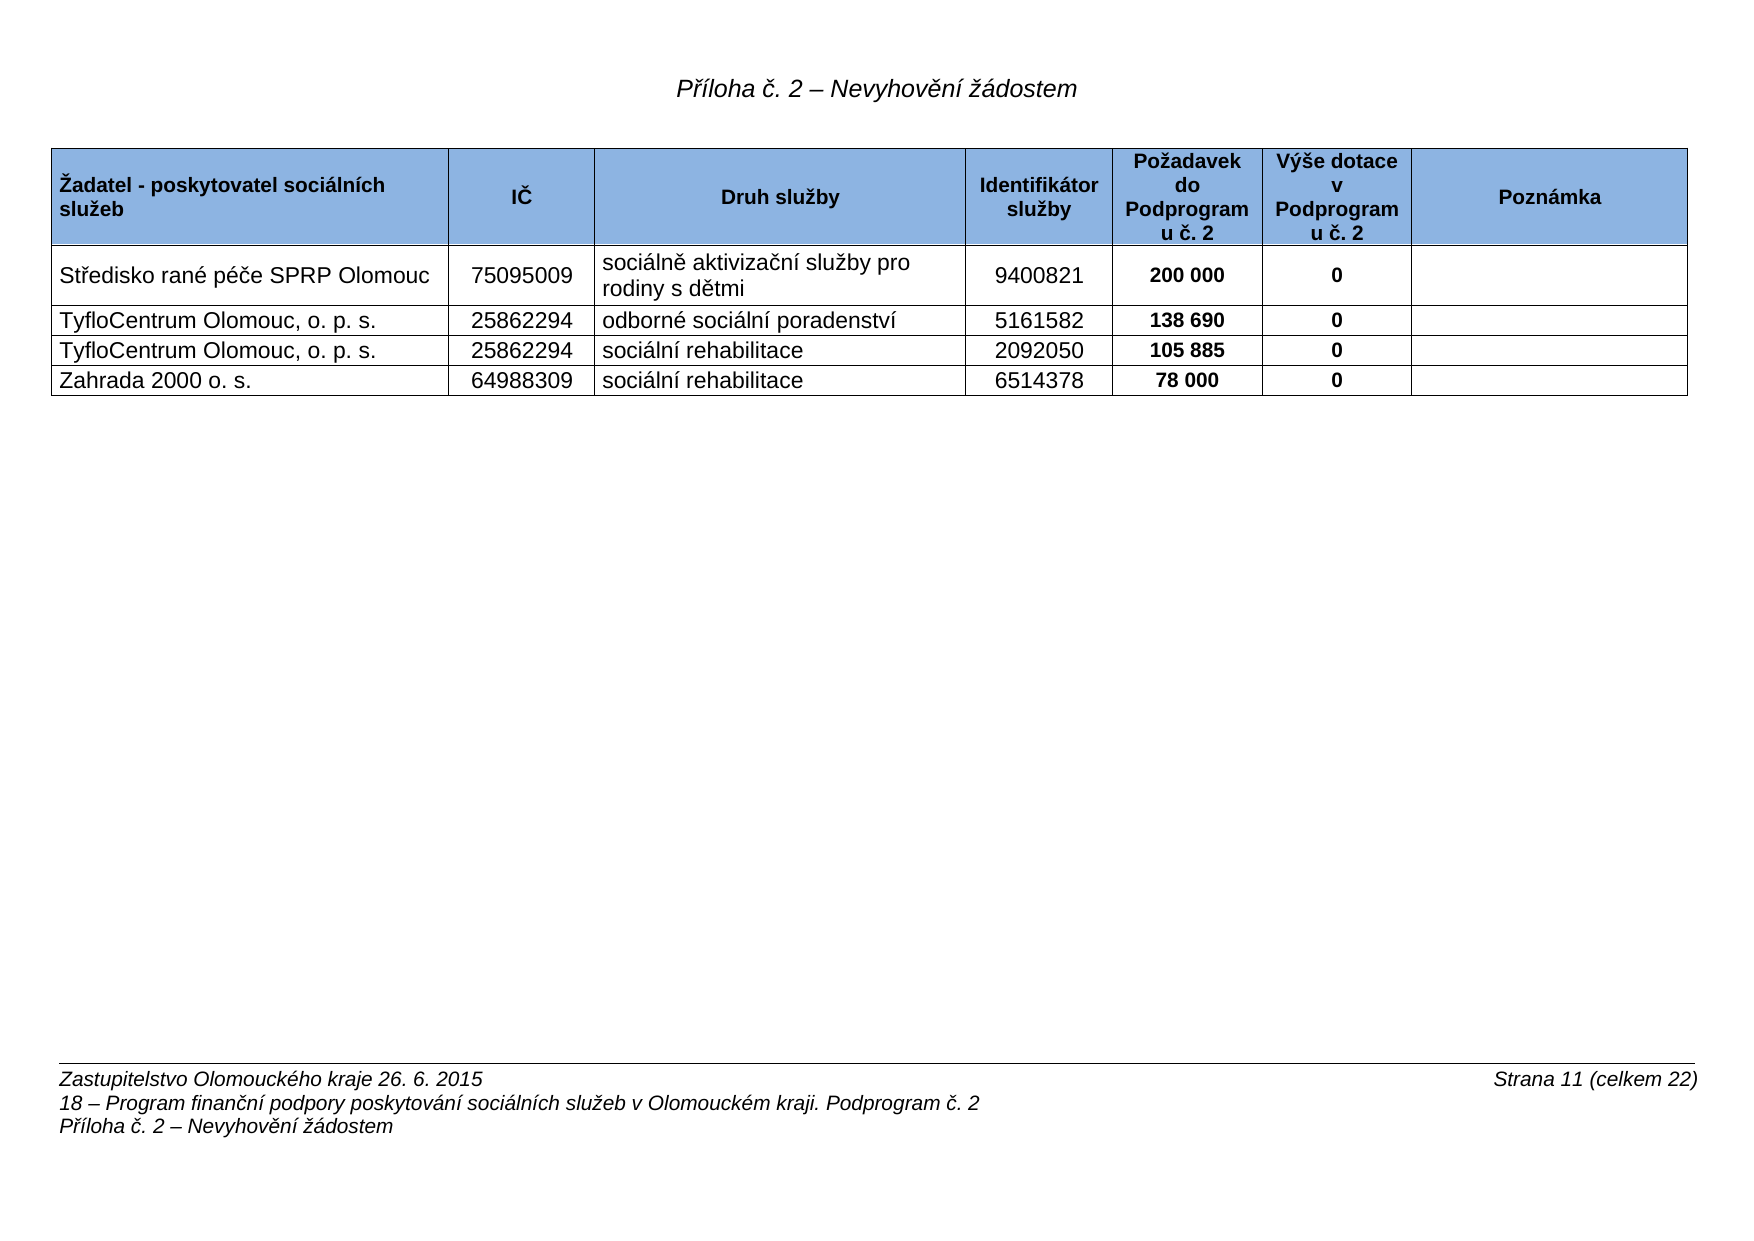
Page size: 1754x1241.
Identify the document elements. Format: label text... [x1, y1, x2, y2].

table_cell 0 [1263, 366, 1411, 394]
table_cell [1412, 246, 1687, 304]
table_cell Zahrada 2000 o. s. [52, 366, 448, 394]
table_cell sociální rehabilitace [595, 366, 965, 394]
table_cell 105 885 [1113, 336, 1262, 364]
table_cell [1412, 306, 1687, 334]
table_cell [1412, 336, 1687, 364]
table_cell 25862294 [449, 336, 594, 364]
table_header IČ [449, 149, 594, 244]
table_cell 6514378 [966, 366, 1112, 394]
table_cell 64988309 [449, 366, 594, 394]
table_cell 200 000 [1113, 246, 1262, 304]
table_cell 75095009 [449, 246, 594, 304]
table_cell [1412, 366, 1687, 394]
table_cell TyfloCentrum Olomouc, o. p. s. [52, 306, 448, 334]
table_header Druh služby [595, 149, 965, 244]
table_header Požadavek do Podprogramu č. 2 [1113, 149, 1262, 244]
table_header Poznámka [1412, 149, 1687, 244]
table_cell TyfloCentrum Olomouc, o. p. s. [52, 336, 448, 364]
table_cell sociální rehabilitace [595, 336, 965, 364]
table_cell 0 [1263, 306, 1411, 334]
table_cell odborné sociální poradenství [595, 306, 965, 334]
table_cell 138 690 [1113, 306, 1262, 334]
table_cell 9400821 [966, 246, 1112, 304]
table_header Identifikátor služby [966, 149, 1112, 244]
table_cell 0 [1263, 336, 1411, 364]
table_cell 5161582 [966, 306, 1112, 334]
table_cell 2092050 [966, 336, 1112, 364]
table_cell 25862294 [449, 306, 594, 334]
table_cell Středisko rané péče SPRP Olomouc [52, 246, 448, 304]
table_header Žadatel - poskytovatel sociálních služeb [52, 149, 448, 244]
table_cell sociálně aktivizační služby pro rodiny s dětmi [595, 246, 965, 304]
table_cell 78 000 [1113, 366, 1262, 394]
table_cell 0 [1263, 246, 1411, 304]
table_header Výše dotace v Podprogramu č. 2 [1263, 149, 1411, 244]
